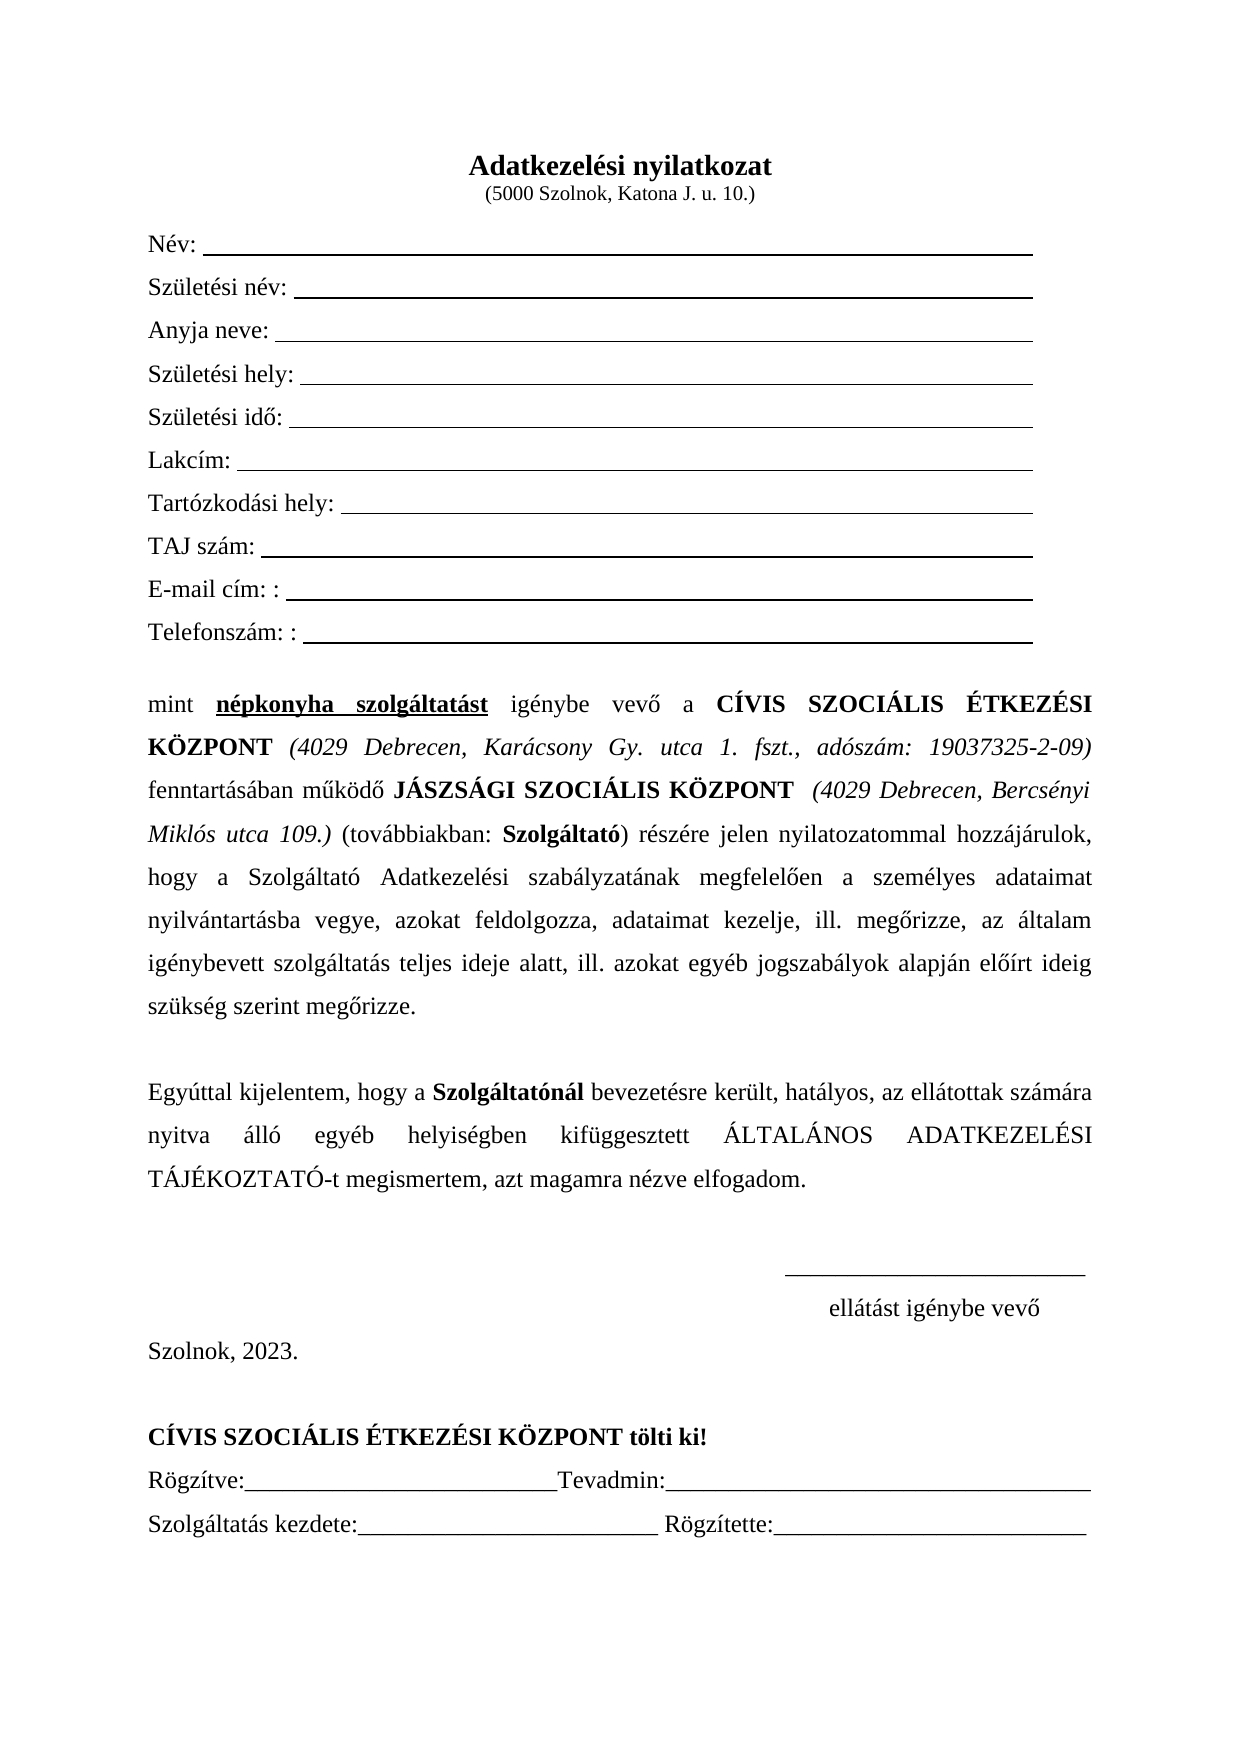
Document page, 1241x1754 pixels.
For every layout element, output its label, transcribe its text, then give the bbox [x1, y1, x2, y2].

text Születési név: [148, 272, 1093, 301]
text Születési idő: [148, 402, 1093, 431]
text Szolgáltatás kezdete:________________________ Rögzítette:_________________________ [148, 1509, 1093, 1537]
text (5000 Szolnok, Katona J. u. 10.) [148, 181, 1093, 205]
text Anyja neve: [148, 316, 1093, 344]
text Lakcím: [148, 445, 1093, 474]
text Rögzítve:_________________________Tevadmin:__________________________________ [148, 1466, 1093, 1494]
text Tartózkodási hely: [148, 488, 1093, 517]
text Telefonszám: : [148, 617, 1093, 646]
text ________________________ [148, 1250, 1093, 1279]
text ellátást igénybe vevő [148, 1293, 1093, 1322]
text Név: [148, 229, 1093, 258]
text Adatkezelési nyilatkozat [148, 148, 1093, 181]
text Születési hely: [148, 359, 1093, 387]
text TAJ szám: [148, 531, 1093, 560]
text Egyúttal kijelentem, hogy a Szolgáltatónál bevezetésre került, hatályos, az ellátottak számára nyitva álló egyéb helyiségben kifüggesztett ÁLTALÁNOS ADATKEZELÉSI TÁJÉKOZTATÓ-t megismertem, azt magamra nézve elfogadom. [148, 1077, 1093, 1192]
text mint népkonyha szolgáltatást igénybe vevő a CÍVIS SZOCIÁLIS ÉTKEZÉSI KÖZPONT (4029 Debrecen, Karácsony Gy. utca 1. fszt., adószám: 19037325-2-09) fenntartásában működő JÁSZSÁGI SZOCIÁLIS KÖZPONT (4029 Debrecen, Bercsényi Miklós utca 109.) (továbbiakban: Szolgáltató) részére jelen nyilatozatommal hozzájárulok, hogy a Szolgáltató Adatkezelési szabályzatának megfelelően a személyes adataimat nyilvántartásba vegye, azokat feldolgozza, adataimat kezelje, ill. megőrizze, az általam igénybevett szolgáltatás teljes ideje alatt, ill. azokat egyéb jogszabályok alapján előírt ideig szükség szerint megőrizze. [148, 689, 1093, 1020]
text Szolnok, 2023. [148, 1336, 1093, 1365]
text E-mail cím: : [148, 574, 1093, 603]
text CÍVIS SZOCIÁLIS ÉTKEZÉSI KÖZPONT tölti ki! [148, 1422, 1093, 1451]
